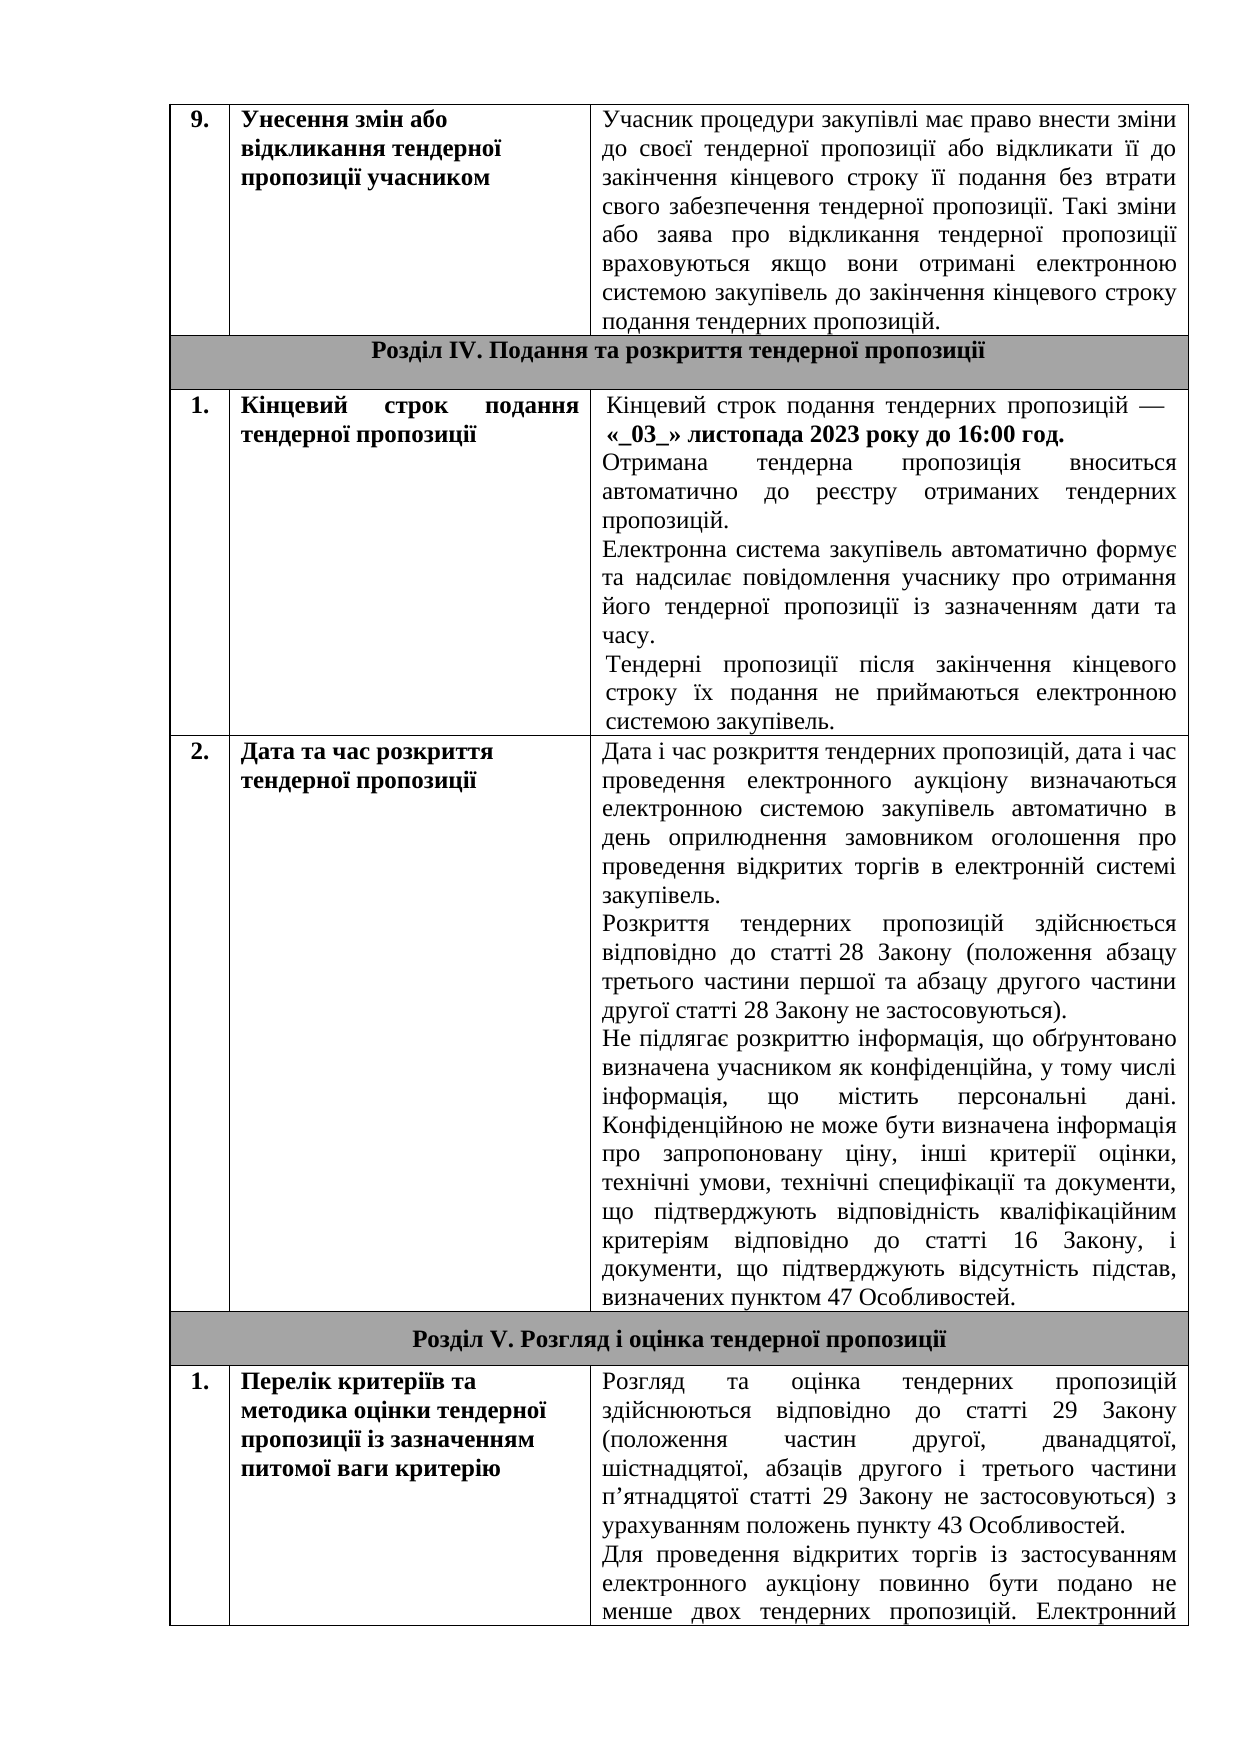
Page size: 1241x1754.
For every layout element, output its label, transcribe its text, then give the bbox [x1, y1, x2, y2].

table_cell Розділ IV. Подання та розкриття тендерної пропозиції [171, 336, 1188, 389]
table_cell 2. [171, 736, 229, 1311]
table_cell 9. [171, 105, 229, 334]
table_cell Дата та час розкриття тендерної пропозиції [230, 736, 590, 1311]
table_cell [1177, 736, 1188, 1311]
table_cell 1. [171, 390, 229, 735]
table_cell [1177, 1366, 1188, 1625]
table_cell 1. [171, 1366, 229, 1625]
table_cell Учасник процедури закупівлі має право внести зміни до своєї тендерної пропозиції або відкликати її до закінчення кінцевого строку її подання без втрати свого забезпечення тендерної пропозиції. Такі зміни або заява про відкликання тендерної пропозиції враховуються якщо вони отримані електронною системою закупівель до закінчення кінцевого строку подання тендерних пропозицій. [591, 105, 1188, 334]
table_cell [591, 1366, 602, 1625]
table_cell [230, 1366, 590, 1625]
table_cell Кінцевий строк подання тендерної пропозиції [230, 390, 590, 735]
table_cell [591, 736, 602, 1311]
table_cell Унесення змін або відкликання тендерної пропозиції учасником [230, 105, 590, 334]
table_cell Розділ V. Розгляд і оцінка тендерної пропозиції [171, 1312, 1188, 1365]
table_cell Кінцевий строк подання тендерних пропозицій — «_03_» листопада 2023 року до 16:00 год. Отримана тендерна пропозиція вноситься автоматично до реєстру отриманих тендерних пропозицій. Електронна система закупівель автоматично формує та надсилає повідомлення учаснику про отримання його тендерної пропозиції із зазначенням дати та часу. Тендерні пропозиції після закінчення кінцевого строку їх подання не приймаються електронною системою закупівель. [591, 390, 1188, 735]
